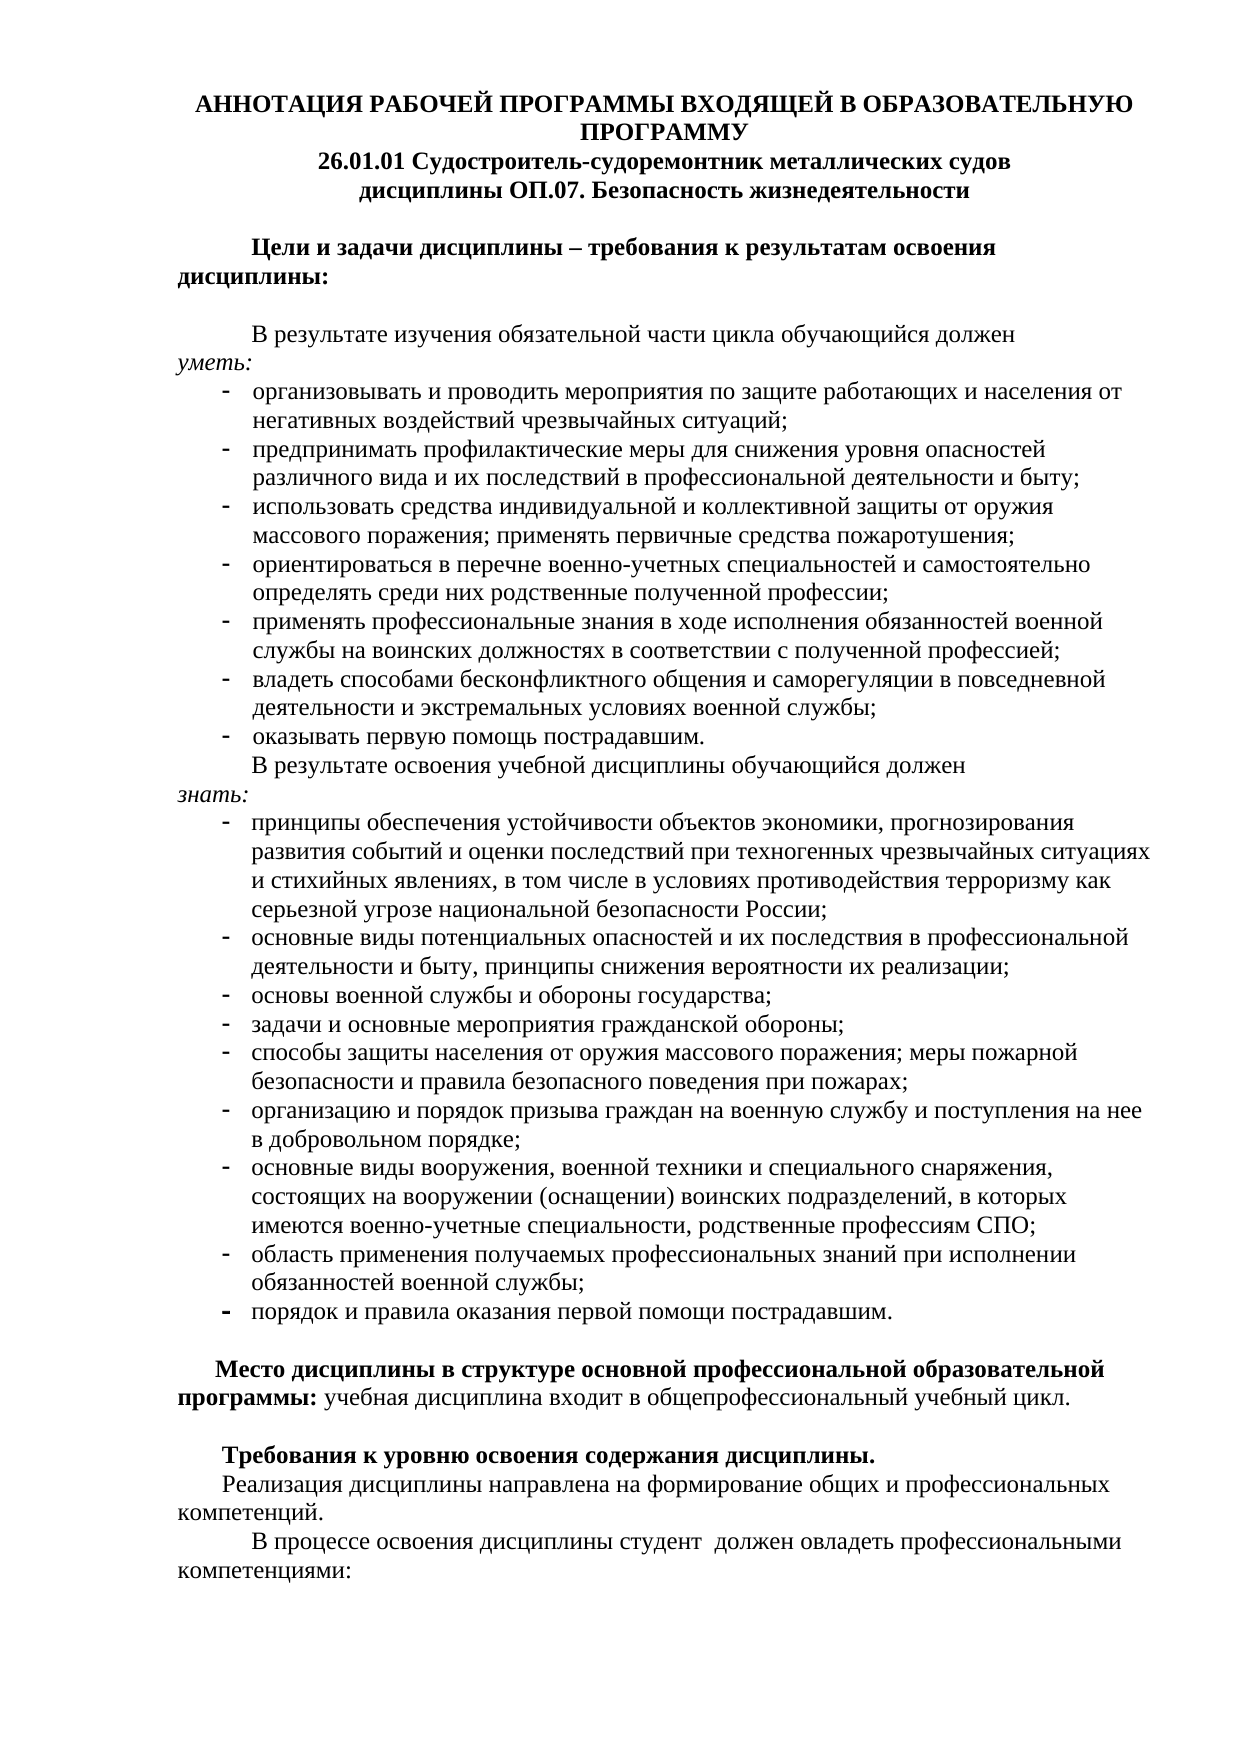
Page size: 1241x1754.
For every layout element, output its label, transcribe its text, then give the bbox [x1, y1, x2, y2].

list оказывать первую помощь пострадавшим. [222, 721, 1152, 750]
list способы защиты населения от оружия массового поражения; меры пожарной безопасности и правила безопасного поведения при пожарах; [222, 1037, 1152, 1095]
list принципы обеспечения устойчивости объектов экономики, прогнозирования развития событий и оценки последствий при техногенных чрезвычайных ситуациях и стихийных явлениях, в том числе в условиях противодействия терроризму как серьезной угрозе национальной безопасности России; [222, 807, 1152, 922]
list организацию и порядок призыва граждан на военную службу и поступления на нее в добровольном порядке; [222, 1095, 1152, 1152]
text Цели и задачи дисциплины – требования к результатам освоения дисциплины: [177, 232, 1152, 290]
list основные виды вооружения, военной техники и специального снаряжения, состоящих на вооружении (оснащении) воинских подразделений, в которых имеются военно-учетные специальности, родственные профессиям СПО; [222, 1152, 1152, 1239]
text знать: [177, 779, 1152, 807]
text В результате изучения обязательной части цикла обучающийся должен [177, 319, 1152, 347]
text уметь: [177, 347, 1152, 376]
list предпринимать профилактические меры для снижения уровня опасностей различного вида и их последствий в профессиональной деятельности и быту; [222, 434, 1152, 491]
text АННОТАЦИЯ РАБОЧЕЙ ПРОГРАММЫ ВХОДЯЩЕЙ В ОБРАЗОВАТЕЛЬНУЮ ПРОГРАММУ [177, 89, 1152, 146]
text Требования к уровню освоения содержания дисциплины. [177, 1440, 1152, 1469]
text 26.01.01 Судостроитель-судоремонтник металлических судов [177, 146, 1152, 175]
text Реализация дисциплины направлена на формирование общих и профессиональных компетенций. [177, 1469, 1152, 1526]
list основы военной службы и обороны государства; [222, 980, 1152, 1009]
text В процессе освоения дисциплины студент должен овладеть профессиональными компетенциями: [177, 1526, 1152, 1584]
list порядок и правила оказания первой помощи пострадавшим. [222, 1296, 1152, 1325]
list владеть способами бесконфликтного общения и саморегуляции в повседневной деятельности и экстремальных условиях военной службы; [222, 664, 1152, 721]
list организовывать и проводить мероприятия по защите работающих и населения от негативных воздействий чрезвычайных ситуаций; [222, 376, 1152, 434]
list использовать средства индивидуальной и коллективной защиты от оружия массового поражения; применять первичные средства пожаротушения; [222, 491, 1152, 549]
list задачи и основные мероприятия гражданской обороны; [222, 1009, 1152, 1037]
list основные виды потенциальных опасностей и их последствия в профессиональной деятельности и быту, принципы снижения вероятности их реализации; [222, 922, 1152, 980]
text дисциплины ОП.07. Безопасность жизнедеятельности [177, 175, 1152, 204]
text Место дисциплины в структуре основной профессиональной образовательной [177, 1354, 1152, 1382]
list ориентироваться в перечне военно-учетных специальностей и самостоятельно определять среди них родственные полученной профессии; [222, 549, 1152, 606]
list область применения получаемых профессиональных знаний при исполнении обязанностей военной службы; [222, 1239, 1152, 1296]
list применять профессиональные знания в ходе исполнения обязанностей военной службы на воинских должностях в соответствии с полученной профессией; [222, 606, 1152, 664]
text программы: учебная дисциплина входит в общепрофессиональный учебный цикл. [177, 1382, 1152, 1411]
text В результате освоения учебной дисциплины обучающийся должен [177, 750, 1152, 779]
